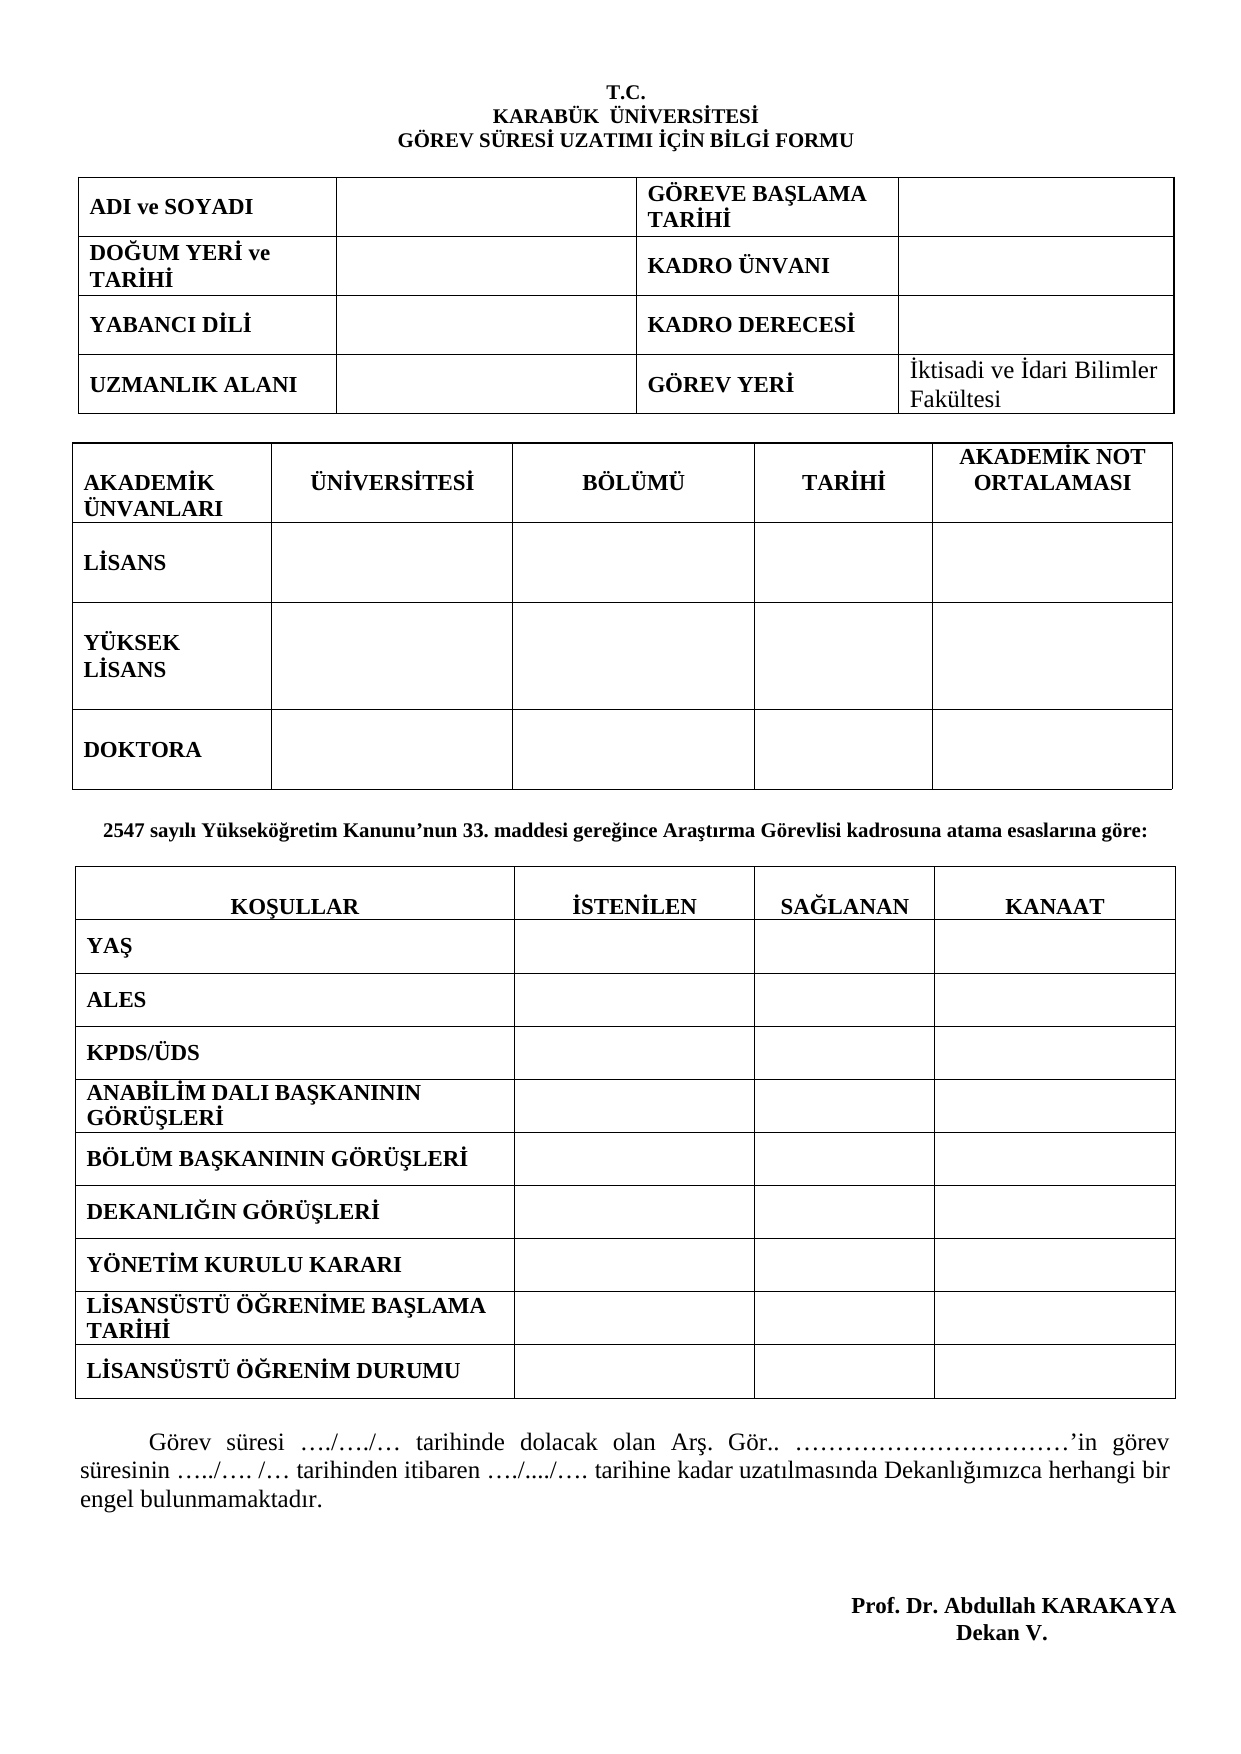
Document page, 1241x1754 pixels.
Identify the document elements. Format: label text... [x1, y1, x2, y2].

text T.C. [75, 80, 1177, 104]
table_cell [515, 920, 754, 972]
table_cell [755, 1133, 934, 1185]
text GÖREV SÜRESİ UZATIMI İÇİN BİLGİ FORMU [75, 128, 1177, 152]
table_cell [935, 1080, 1175, 1132]
table_cell [515, 1345, 754, 1397]
table_cell [935, 1292, 1175, 1344]
table_cell ALES [76, 974, 514, 1026]
table_cell [935, 974, 1175, 1026]
table_header [899, 178, 1173, 236]
table_header TARİHİ [755, 444, 932, 522]
table_cell [515, 1186, 754, 1238]
table_cell KADRO DERECESİ [637, 296, 898, 354]
table_cell [755, 1027, 934, 1079]
table_cell YAŞ [76, 920, 514, 972]
table_header KANAAT [935, 867, 1175, 919]
table_cell İktisadi ve İdari Bilimler Fakültesi [899, 355, 1173, 413]
table_header İSTENİLEN [515, 867, 754, 919]
table_cell BÖLÜM BAŞKANININ GÖRÜŞLERİ [76, 1133, 514, 1185]
table_header BÖLÜMÜ [513, 444, 754, 522]
text KARABÜK ÜNİVERSİTESİ [75, 104, 1177, 128]
table_cell [513, 710, 754, 788]
text Görev süresi …./…./… tarihinde dolacak olan Arş. Gör.. ……………………………’in görev süresinin …../…. /… tarihinden itibaren …./..../…. tarihine kadar uzatılmasında Dekanlığımızca herhangi bir engel bulunmamaktadır. [80, 1427, 1170, 1513]
table_cell [337, 355, 636, 413]
table_cell [933, 523, 1172, 602]
table_header AKADEMİK ÜNVANLARI [73, 444, 271, 522]
table_cell [272, 710, 512, 788]
table_cell [337, 237, 636, 295]
table_cell [515, 1239, 754, 1291]
table_cell GÖREV YERİ [637, 355, 898, 413]
table_cell [899, 296, 1173, 354]
table_cell KPDS/ÜDS [76, 1027, 514, 1079]
table_cell [933, 603, 1172, 708]
table_cell [935, 1186, 1175, 1238]
table_cell [755, 1239, 934, 1291]
table_header ÜNİVERSİTESİ [272, 444, 512, 522]
table_header SAĞLANAN [755, 867, 934, 919]
table_header AKADEMİK NOT ORTALAMASI [933, 444, 1172, 522]
table_cell KADRO ÜNVANI [637, 237, 898, 295]
table_header KOŞULLAR [76, 867, 514, 919]
table_cell [513, 523, 754, 602]
table_cell [935, 1239, 1175, 1291]
table_cell YÜKSEK LİSANS [73, 603, 271, 708]
table_cell [755, 1186, 934, 1238]
table_cell [337, 296, 636, 354]
table_cell LİSANSÜSTÜ ÖĞRENİM DURUMU [76, 1345, 514, 1397]
table_cell [899, 237, 1173, 295]
text 2547 sayılı Yükseköğretim Kanunu’nun 33. maddesi gereğince Araştırma Görevlisi kadrosuna atama esaslarına göre: [75, 818, 1177, 842]
text Dekan V. [75, 1618, 1177, 1645]
table_cell [935, 1133, 1175, 1185]
table_cell [515, 1080, 754, 1132]
table_cell [272, 603, 512, 708]
table_cell [515, 1292, 754, 1344]
table_header GÖREVE BAŞLAMA TARİHİ [637, 178, 898, 236]
table_cell [755, 974, 934, 1026]
table_cell [755, 920, 934, 972]
table_cell [935, 920, 1175, 972]
table_cell [755, 710, 932, 788]
table_cell [515, 974, 754, 1026]
table_cell [755, 603, 932, 708]
table_cell LİSANS [73, 523, 271, 602]
table_cell [515, 1027, 754, 1079]
table_cell YÖNETİM KURULU KARARI [76, 1239, 514, 1291]
table_cell [755, 1292, 934, 1344]
table_cell YABANCI DİLİ [79, 296, 336, 354]
table_cell [933, 710, 1172, 788]
table_header ADI ve SOYADI [79, 178, 336, 236]
table_header [337, 178, 636, 236]
table_cell [515, 1133, 754, 1185]
table_cell LİSANSÜSTÜ ÖĞRENİME BAŞLAMA TARİHİ [76, 1292, 514, 1344]
table_cell [513, 603, 754, 708]
table_cell DEKANLIĞIN GÖRÜŞLERİ [76, 1186, 514, 1238]
text Prof. Dr. Abdullah KARAKAYA [75, 1592, 1177, 1618]
table_cell [755, 1080, 934, 1132]
table_cell [755, 523, 932, 602]
table_cell [935, 1027, 1175, 1079]
table_cell [935, 1345, 1175, 1397]
table_cell DOĞUM YERİ ve TARİHİ [79, 237, 336, 295]
table_cell [755, 1345, 934, 1397]
table_cell [272, 523, 512, 602]
table_cell ANABİLİM DALI BAŞKANININ GÖRÜŞLERİ [76, 1080, 514, 1132]
table_cell DOKTORA [73, 710, 271, 788]
table_cell UZMANLIK ALANI [79, 355, 336, 413]
